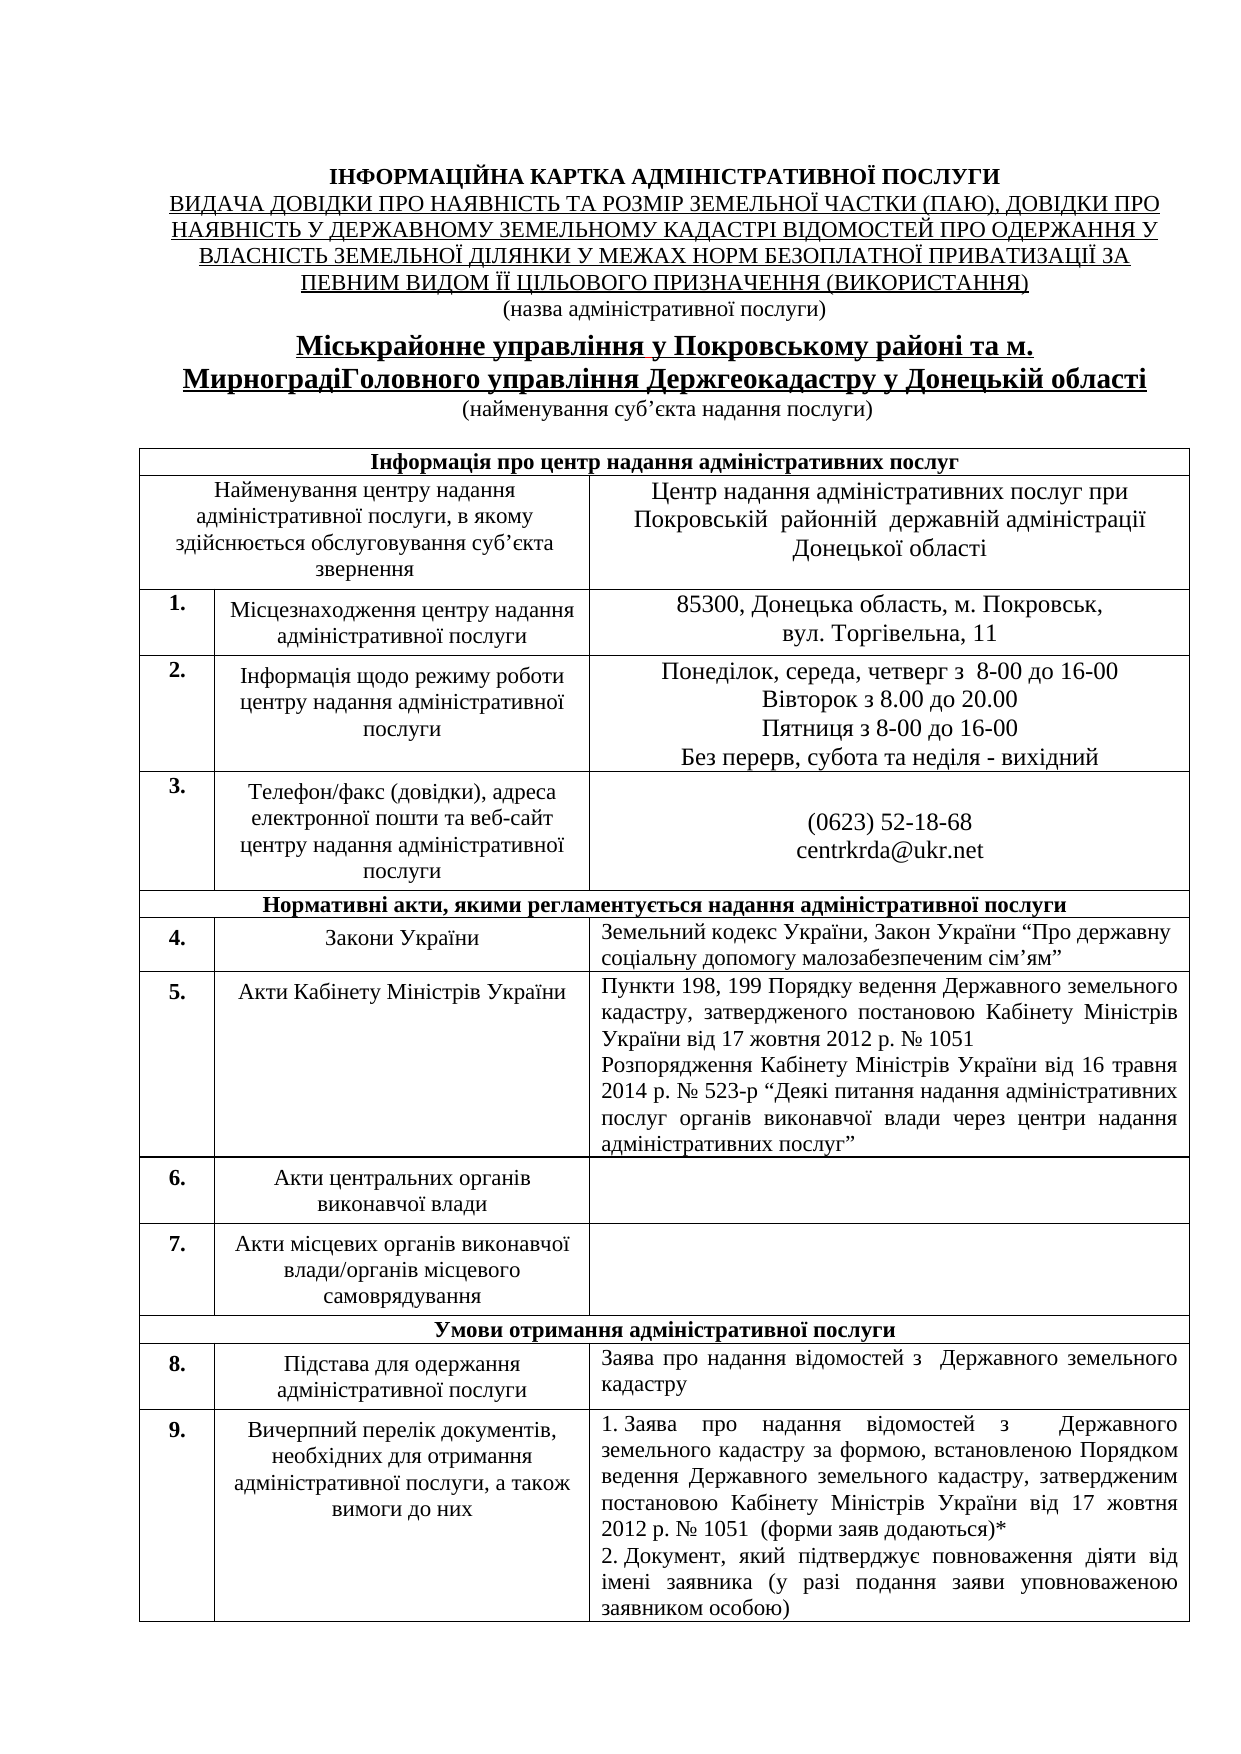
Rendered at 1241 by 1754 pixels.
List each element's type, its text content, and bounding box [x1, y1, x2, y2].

table_cell Місцезнаходження центру надання адміністративної послуги [215, 590, 589, 655]
table_cell Інформація про центр надання адміністративних послуг [140, 449, 1189, 475]
table_cell Умови отримання адміністративної послуги [140, 1316, 1189, 1343]
table_cell Найменування центру надання адміністративної послуги, в якому здійснюється обслуговування суб’єкта звернення [140, 476, 589, 588]
table_cell Вичерпний перелік документів, необхідних для отримання адміністративної послуги, а також вимоги до них [215, 1410, 589, 1621]
table_cell 2. [140, 656, 214, 771]
table_cell Центр надання адміністративних послуг при Покровській районній державній адміністрації Донецької області [590, 476, 1189, 588]
table_cell 8. [140, 1344, 214, 1409]
table_cell Земельний кодекс України, Закон України “Про державну соціальну допомогу малозабезпеченим сім’ям” [590, 918, 1189, 971]
table_cell (0623) 52-18-68 centrkrda@ukr.net [590, 772, 1189, 890]
table_cell Акти місцевих органів виконавчої влади/органів місцевого самоврядування [215, 1224, 589, 1315]
table_cell Акти Кабінету Міністрів України [215, 972, 589, 1156]
table_cell 5. [140, 972, 214, 1156]
table_cell 3. [140, 772, 214, 890]
table_cell ВИДАЧА ДОВІДКИ ПРО НАЯВНІСТЬ ТА РОЗМІР ЗЕМЕЛЬНОЇ ЧАСТКИ (ПАЮ), ДОВІДКИ ПРО НАЯВНІСТЬ У ДЕРЖАВНОМУ ЗЕМЕЛЬНОМУ КАДАСТРІ ВІДОМОСТЕЙ ПРО ОДЕРЖАННЯ У ВЛАСНІСТЬ ЗЕМЕЛЬНОЇ ДІЛЯНКИ У МЕЖАХ НОРМ БЕЗОПЛАТНОЇ ПРИВАТИЗАЦІЇ ЗА ПЕВНИМ ВИДОМ ЇЇ ЦІЛЬОВОГО ПРИЗНАЧЕННЯ (ВИКОРИСТАННЯ) [140, 190, 1190, 295]
table_cell Акти центральних органів виконавчої влади [215, 1158, 589, 1223]
table_cell Заява про надання відомостей з Державного земельного кадастру [590, 1344, 1189, 1409]
table_cell 7. [140, 1224, 214, 1315]
table_cell 1. Заява про надання відомостей з Державного земельного кадастру за формою, встановленою Порядком ведення Державного земельного кадастру, затвердженим постановою Кабінету Міністрів України від 17 жовтня 2012 р. № 1051 (форми заяв додаються)* 2. Документ, який підтверджує повноваження діяти від імені заявника (у разі подання заяви уповноваженою заявником особою) [590, 1410, 1189, 1621]
table_cell Інформація щодо режиму роботи центру надання адміністративної послуги [215, 656, 589, 771]
table_cell (назва адміністративної послуги) Міськрайонне управління у Покровському районі та м. МирноградіГоловного управління Держгеокадастру у Донецькій області (найменування суб’єкта надання послуги) [140, 295, 1190, 447]
table_cell 1. [140, 590, 214, 655]
table_cell Закони України [215, 918, 589, 971]
table_cell 6. [140, 1158, 214, 1223]
table_cell Нормативні акти, якими регламентується надання адміністративної послуги [140, 891, 1189, 917]
table_cell 9. [140, 1410, 214, 1621]
table_cell [590, 1224, 1189, 1315]
table_cell 4. [140, 918, 214, 971]
table_cell 85300, Донецька область, м. Покровськ, вул. Торгівельна, 11 [590, 590, 1189, 655]
table_cell Пункти 198, 199 Порядку ведення Державного земельного кадастру, затвердженого постановою Кабінету Міністрів України від 17 жовтня 2012 р. № 1051 Розпорядження Кабінету Міністрів України від 16 травня 2014 р. № 523-р “Деякі питання надання адміністративних послуг органів виконавчої влади через центри надання адміністративних послуг” [590, 972, 1189, 1156]
table_cell Понеділок, середа, четверг з 8-00 до 16-00 Вівторок з 8.00 до 20.00 Пятниця з 8-00 до 16-00 Без перерв, субота та неділя - вихідний [590, 656, 1189, 771]
table_header ІНФОРМАЦІЙНА КАРТКА АДМІНІСТРАТИВНОЇ ПОСЛУГИ [140, 163, 1190, 189]
table_cell Підстава для одержання адміністративної послуги [215, 1344, 589, 1409]
table_cell [590, 1158, 1189, 1223]
table_cell Телефон/факс (довідки), адреса електронної пошти та веб-сайт центру надання адміністративної послуги [215, 772, 589, 890]
